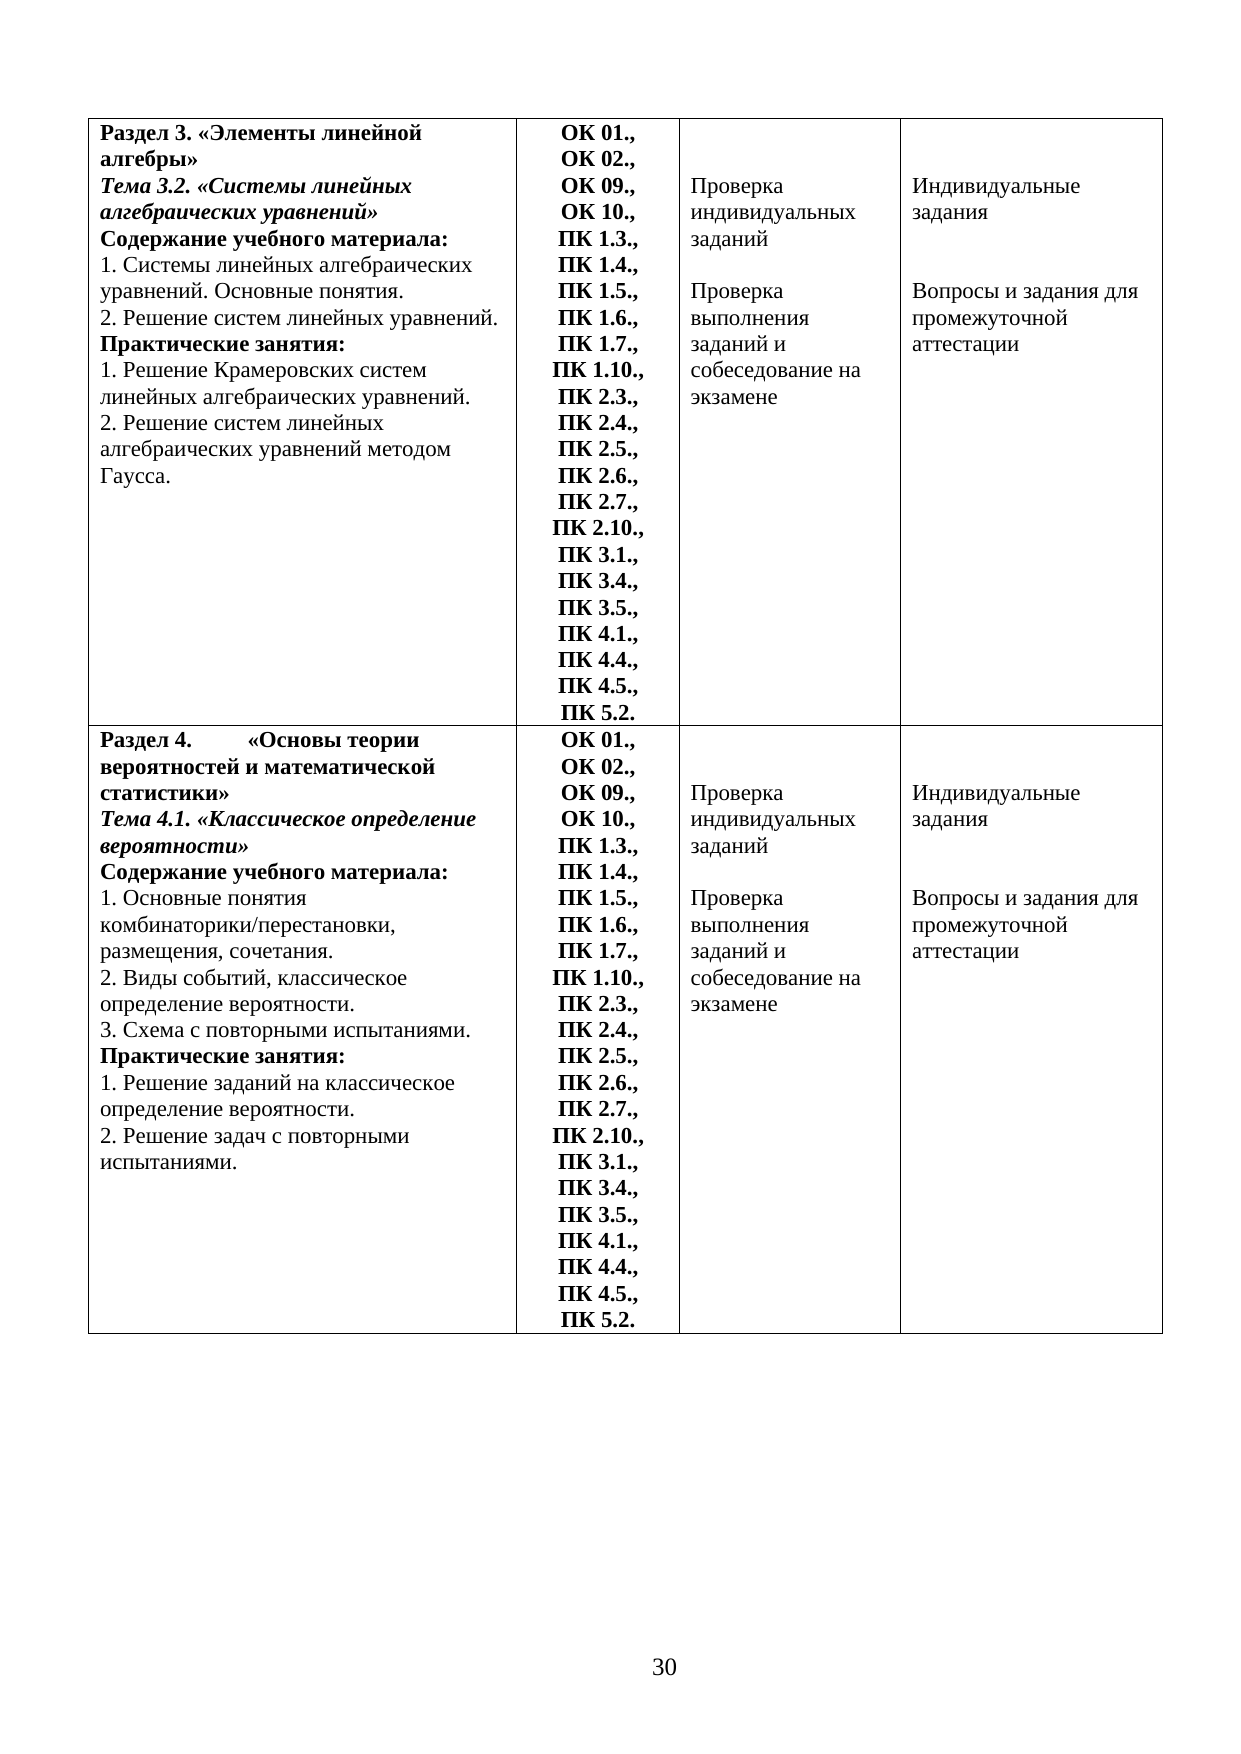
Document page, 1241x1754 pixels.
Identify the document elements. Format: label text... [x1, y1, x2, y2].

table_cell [680, 726, 900, 1332]
table_cell Раздел 4. «Основы теории вероятностей и математической статистики» Тема 4.1. «Классическое определение вероятности» Содержание учебного материала: 1. Основные понятия комбинаторики/перестановки, размещения, сочетания. 2. Виды событий, классическое определение вероятности. 3. Схема с повторными испытаниями. Практические занятия: 1. Решение заданий на классическое определение вероятности. 2. Решение задач с повторными испытаниями. [89, 726, 516, 1332]
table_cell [680, 119, 900, 725]
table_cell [517, 119, 679, 725]
table_cell Раздел 3. «Элементы линейной алгебры» Тема 3.2. «Системы линейных алгебраических уравнений» Содержание учебного материала: 1. Системы линейных алгебраических уравнений. Основные понятия. 2. Решение систем линейных уравнений. Практические занятия: 1. Решение Крамеровских систем линейных алгебраических уравнений. 2. Решение систем линейных алгебраических уравнений методом Гаусса. [89, 119, 516, 725]
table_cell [901, 119, 1162, 725]
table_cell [901, 726, 1162, 1332]
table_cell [517, 726, 679, 1332]
